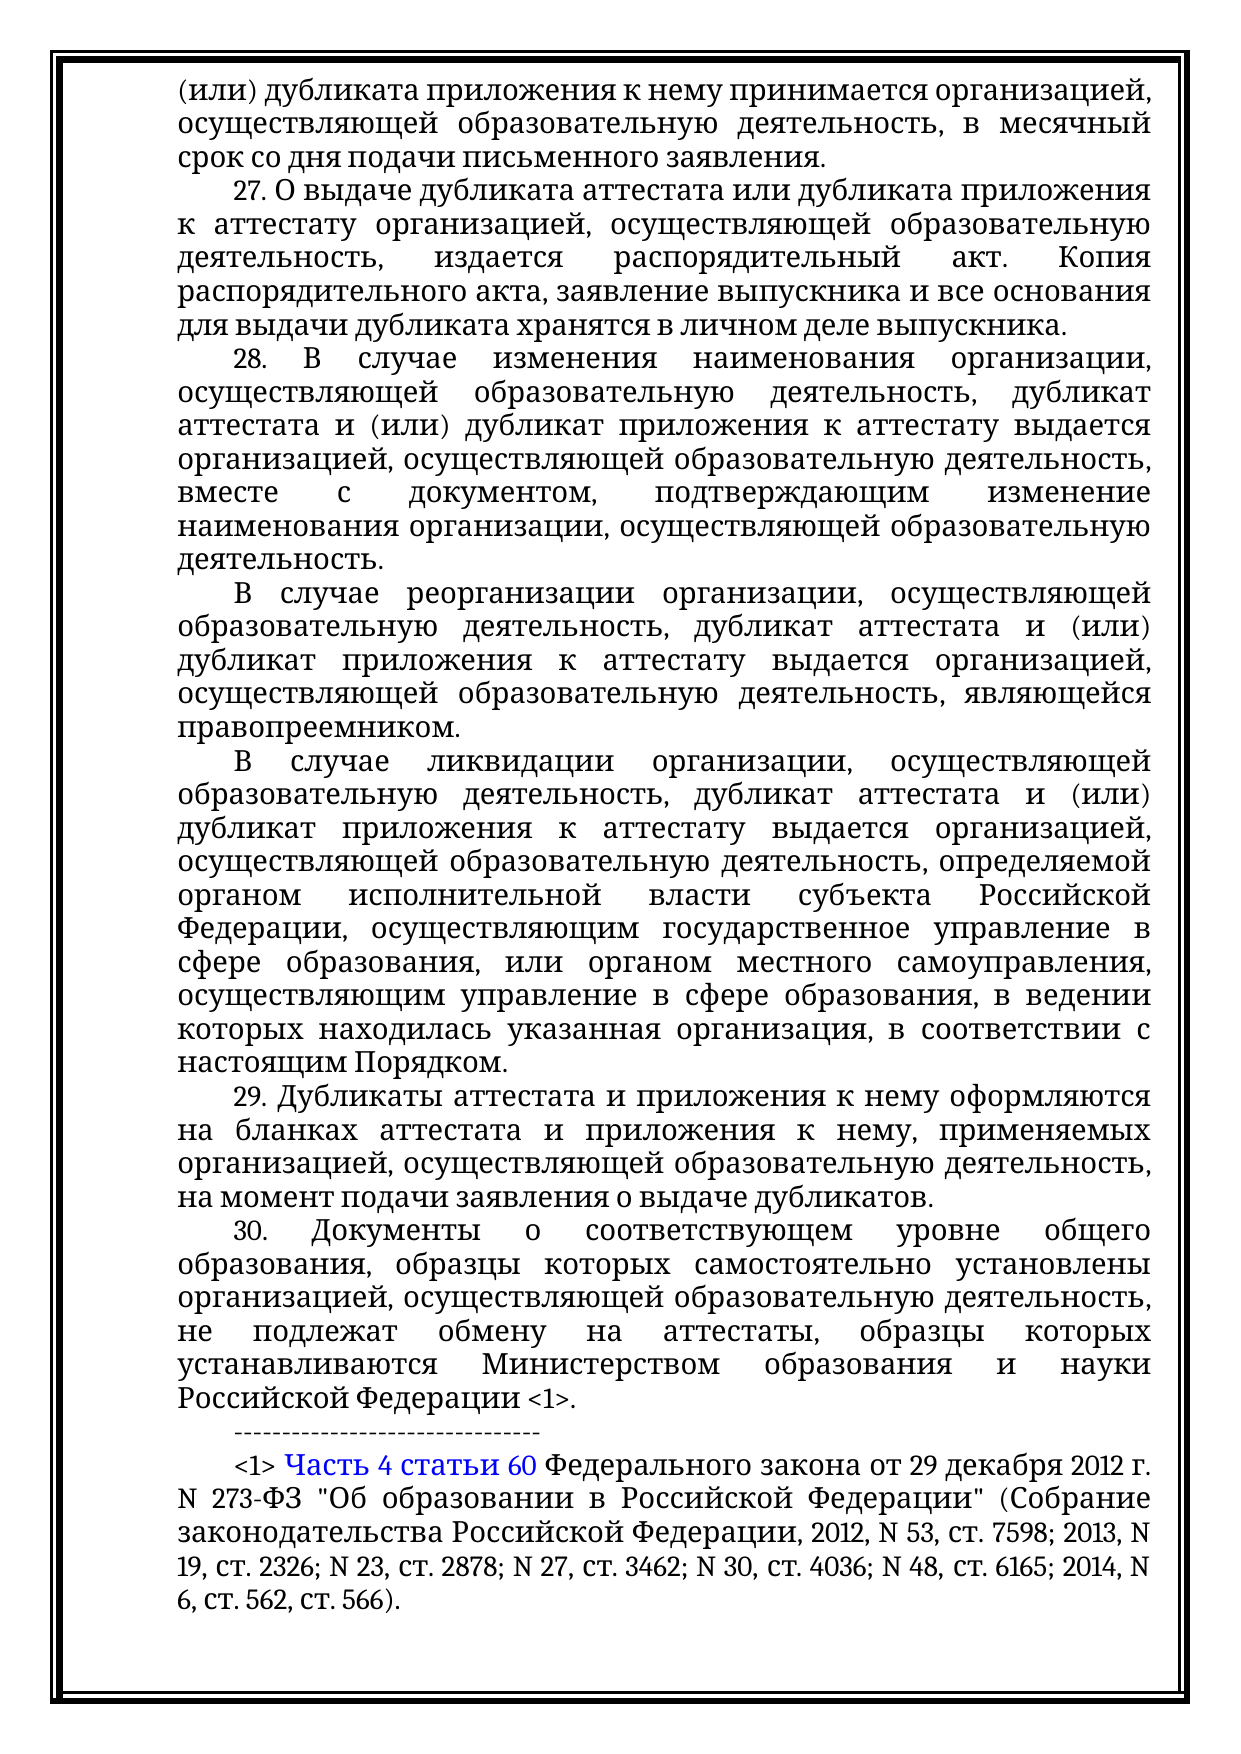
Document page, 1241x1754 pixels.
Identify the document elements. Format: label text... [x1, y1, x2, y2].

text 28. В случае изменения наименования организации, осуществляющей образовательную деятельность, дубликат аттестата и (или) дубликат приложения к аттестату выдается организацией, осуществляющей образовательную деятельность, вместе с документом, подтверждающим изменение наименования организации, осуществляющей образовательную деятельность. [177, 342, 1152, 577]
text 30. Документы о соответствующем уровне общего образования, образцы которых самостоятельно установлены организацией, осуществляющей образовательную деятельность, не подлежат обмену на аттестаты, образцы которых устанавливаются Министерством образования и науки Российской Федерации <1>. [177, 1214, 1152, 1416]
text 27. О выдаче дубликата аттестата или дубликата приложения к аттестату организацией, осуществляющей образовательную деятельность, издается распорядительный акт. Копия распорядительного акта, заявление выпускника и все основания для выдачи дубликата хранятся в личном деле выпускника. [177, 174, 1152, 342]
text В случае ликвидации организации, осуществляющей образовательную деятельность, дубликат аттестата и (или) дубликат приложения к аттестату выдается организацией, осуществляющей образовательную деятельность, определяемой органом исполнительной власти субъекта Российской Федерации, осуществляющим государственное управление в сфере образования, или органом местного самоуправления, осуществляющим управление в сфере образования, в ведении которых находилась указанная организация, в соответствии с настоящим Порядком. [177, 745, 1152, 1080]
text <1> Часть 4 статьи 60 Федерального закона от 29 декабря 2012 г. N 273-ФЗ "Об образовании в Российской Федерации" (Собрание законодательства Российской Федерации, 2012, N 53, ст. 7598; 2013, N 19, ст. 2326; N 23, ст. 2878; N 27, ст. 3462; N 30, ст. 4036; N 48, ст. 6165; 2014, N 6, ст. 562, ст. 566). [177, 1449, 1152, 1617]
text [177, 74, 1152, 174]
text В случае реорганизации организации, осуществляющей образовательную деятельность, дубликат аттестата и (или) дубликат приложения к аттестату выдается организацией, осуществляющей образовательную деятельность, являющейся правопреемником. [177, 577, 1152, 745]
text -------------------------------- [177, 1416, 1152, 1449]
text 29. Дубликаты аттестата и приложения к нему оформляются на бланках аттестата и приложения к нему, применяемых организацией, осуществляющей образовательную деятельность, на момент подачи заявления о выдаче дубликатов. [177, 1080, 1152, 1214]
